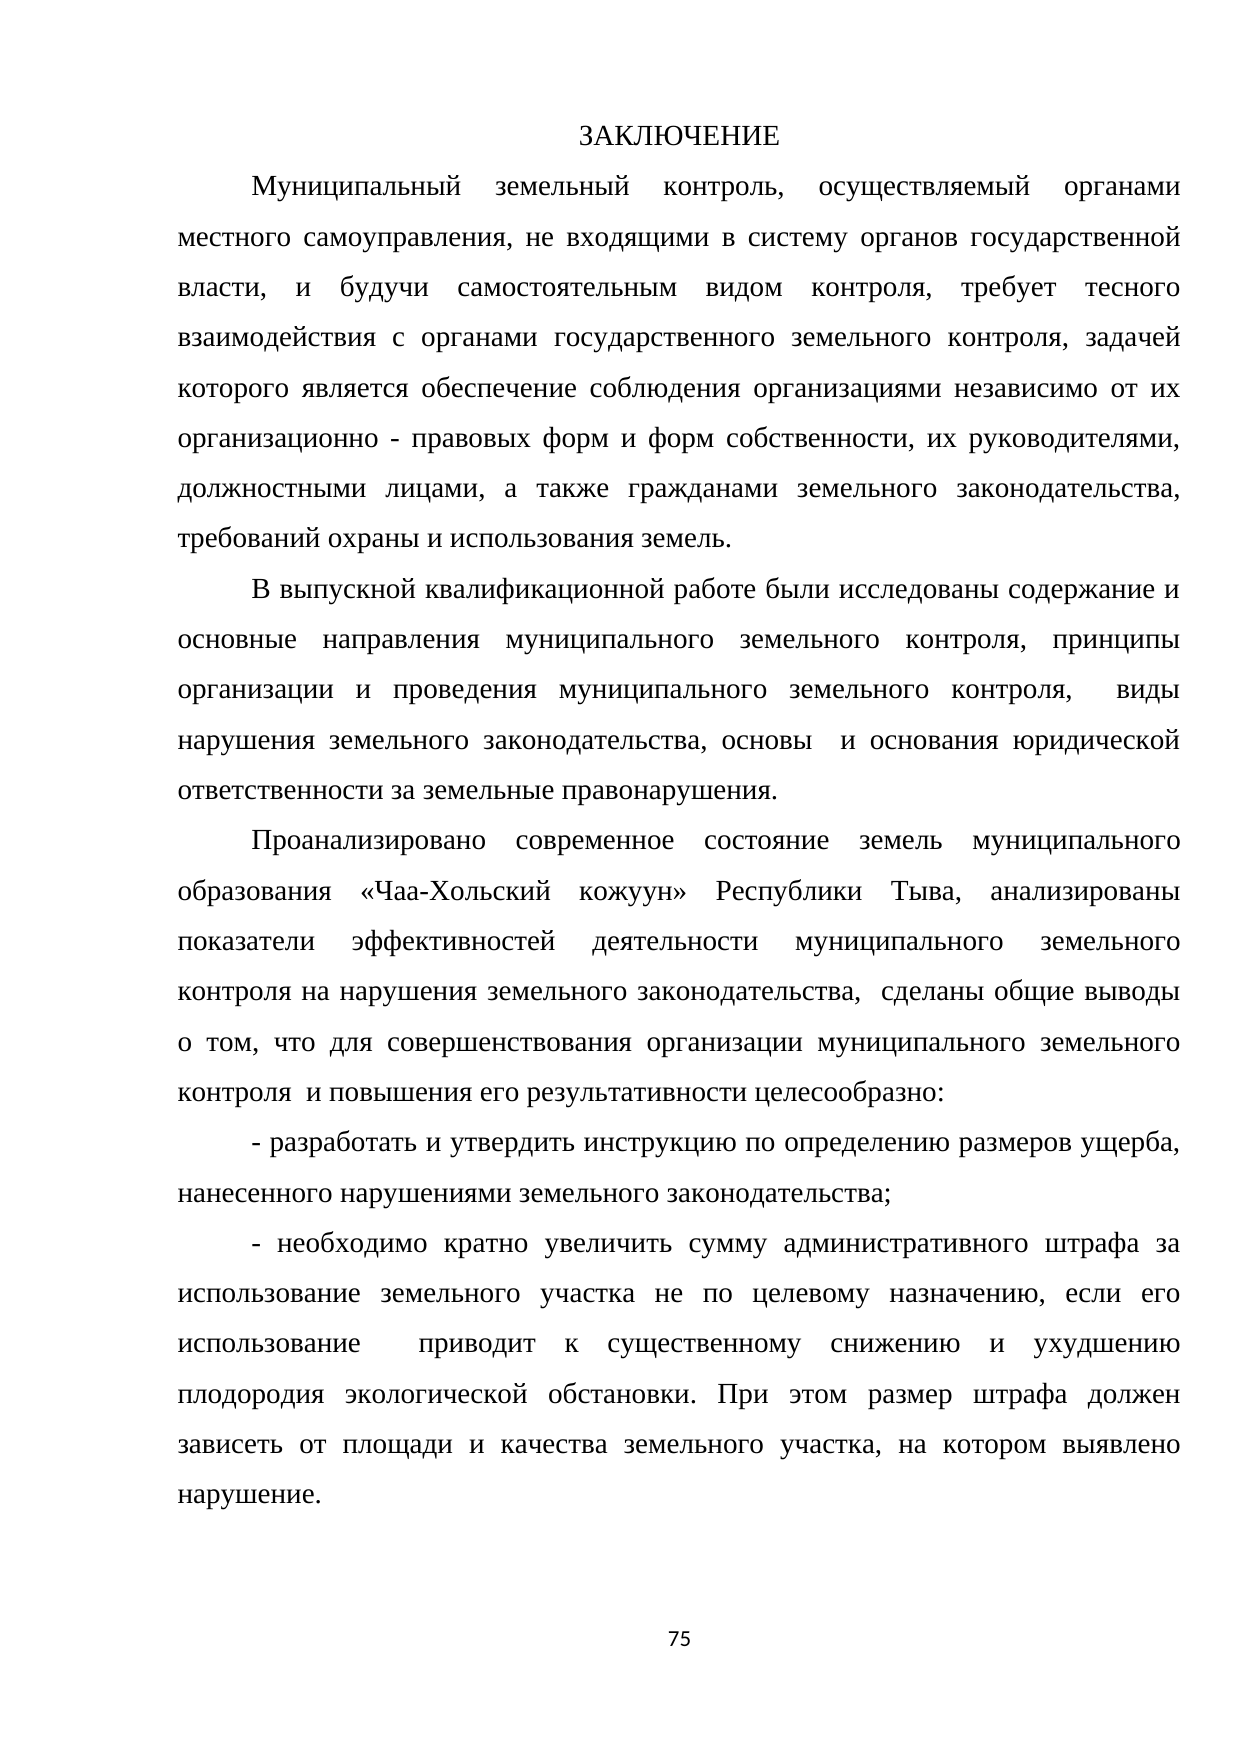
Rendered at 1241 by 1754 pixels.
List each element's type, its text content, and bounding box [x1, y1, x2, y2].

text - необходимо кратно увеличить сумму административного штрафа за использование земельного участка не по целевому назначению, если его использование приводит к существенному снижению и ухудшению плодородия экологической обстановки. При этом размер штрафа должен зависеть от площади и качества земельного участка, на котором выявлено нарушение. [177, 1225, 1181, 1510]
text - разработать и утвердить инструкцию по определению размеров ущерба, нанесенного нарушениями земельного законодательства; [177, 1124, 1181, 1208]
text В выпускной квалификационной работе были исследованы содержание и основные направления муниципального земельного контроля, принципы организации и проведения муниципального земельного контроля, виды нарушения земельного законодательства, основы и основания юридической ответственности за земельные правонарушения. [177, 571, 1181, 806]
text Проанализировано современное состояние земель муниципального образования «Чаа-Хольский кожуун» Республики Тыва, анализированы показатели эффективностей деятельности муниципального земельного контроля на нарушения земельного законодательства, сделаны общие выводы о том, что для совершенствования организации муниципального земельного контроля и повышения его результативности целесообразно: [177, 822, 1181, 1108]
text Муниципальный земельный контроль, осуществляемый органами местного самоуправления, не входящими в систему органов государственной власти, и будучи самостоятельным видом контроля, требует тесного взаимодействия с органами государственного земельного контроля, задачей которого является обеспечение соблюдения организациями независимо от их организационно - правовых форм и форм собственности, их руководителями, должностными лицами, а также гражданами земельного законодательства, требований охраны и использования земель. [177, 168, 1181, 554]
text ЗАКЛЮЧЕНИЕ [177, 118, 1181, 152]
